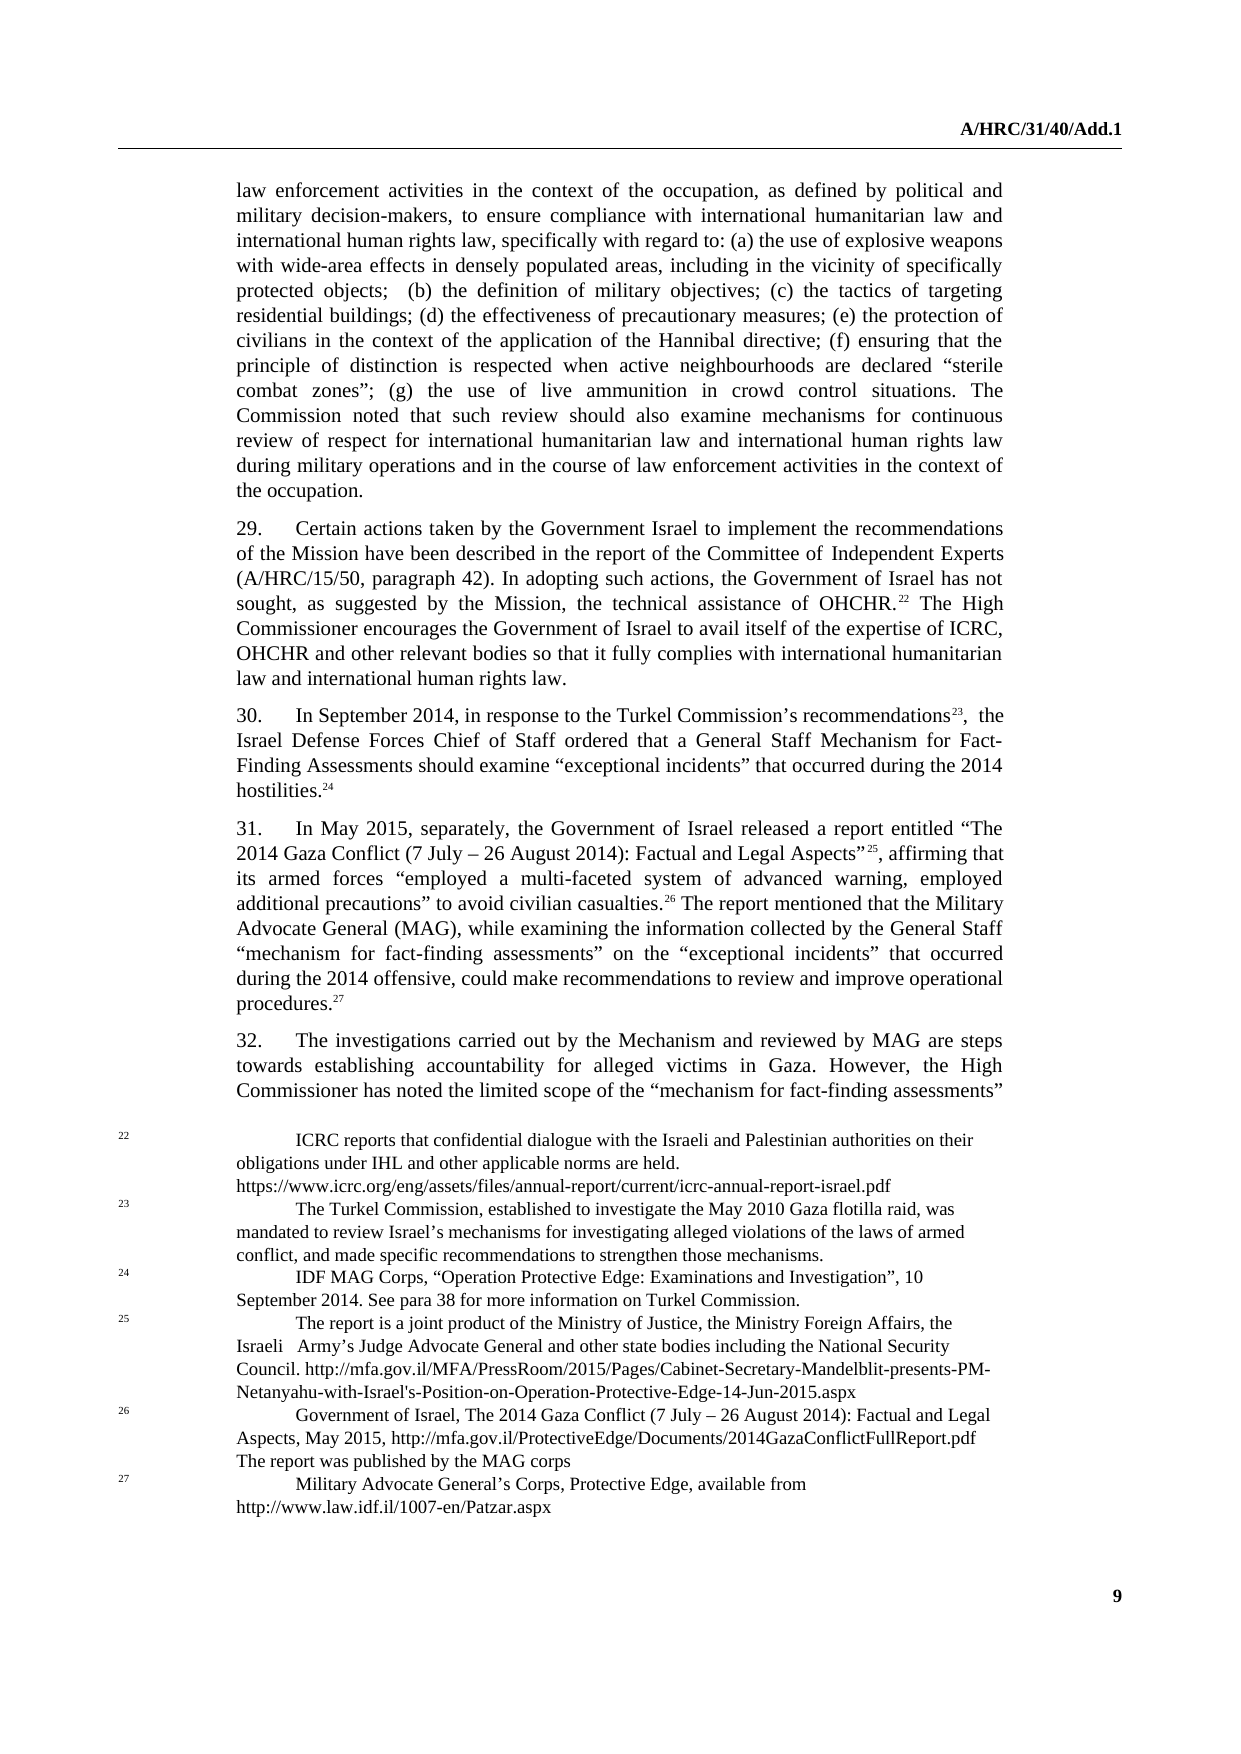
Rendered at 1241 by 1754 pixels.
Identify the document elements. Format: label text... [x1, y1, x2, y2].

text 31. In May 2015, separately, the Government of Israel released a report entitled “The 2014 Gaza Conflict (7 July – 26 August 2014): Factual and Legal Aspects”, affirming that its armed forces “employed a multi-faceted system of advanced warning, employed additional precautions” to avoid civilian casualties. The report mentioned that the Military Advocate General (MAG), while examining the information collected by the General Staff “mechanism for fact-finding assessments” on the “exceptional incidents” that occurred during the 2014 offensive, could make recommendations to review and improve operational procedures. [236, 815, 1004, 1015]
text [236, 177, 1004, 502]
text 29. Certain actions taken by the Government Israel to implement the recommendations of the Mission have been described in the report of the Committee of Independent Experts (A/HRC/15/50, paragraph 42). In adopting such actions, the Government of Israel has not sought, as suggested by the Mission, the technical assistance of OHCHR. The High Commissioner encourages the Government of Israel to avail itself of the expertise of ICRC, OHCHR and other relevant bodies so that it fully complies with international humanitarian law and international human rights law. [236, 515, 1004, 690]
text 32. The investigations carried out by the Mechanism and reviewed by MAG are steps towards establishing accountability for alleged victims in Gaza. However, the High Commissioner has noted the limited scope of the “mechanism for fact-finding assessments” to “exceptional incidents”, and the conflict of interest stemming from the dual role of the MAG office, in advising the military on planning and conducting military operations and investigating allegations of misconduct by Israeli soldiers. He notes that international law requires investigations into alleged human rights violations to be carried out by authorities that are separate and in a separate chain of command than those involved in the original operations. [236, 1027, 1004, 1102]
text 30. In September 2014, in response to the Turkel Commission’s recommendations, the Israel Defense Forces Chief of Staff ordered that a General Staff Mechanism for Fact-Finding Assessments should examine “exceptional incidents” that occurred during the 2014 hostilities. [236, 702, 1004, 802]
